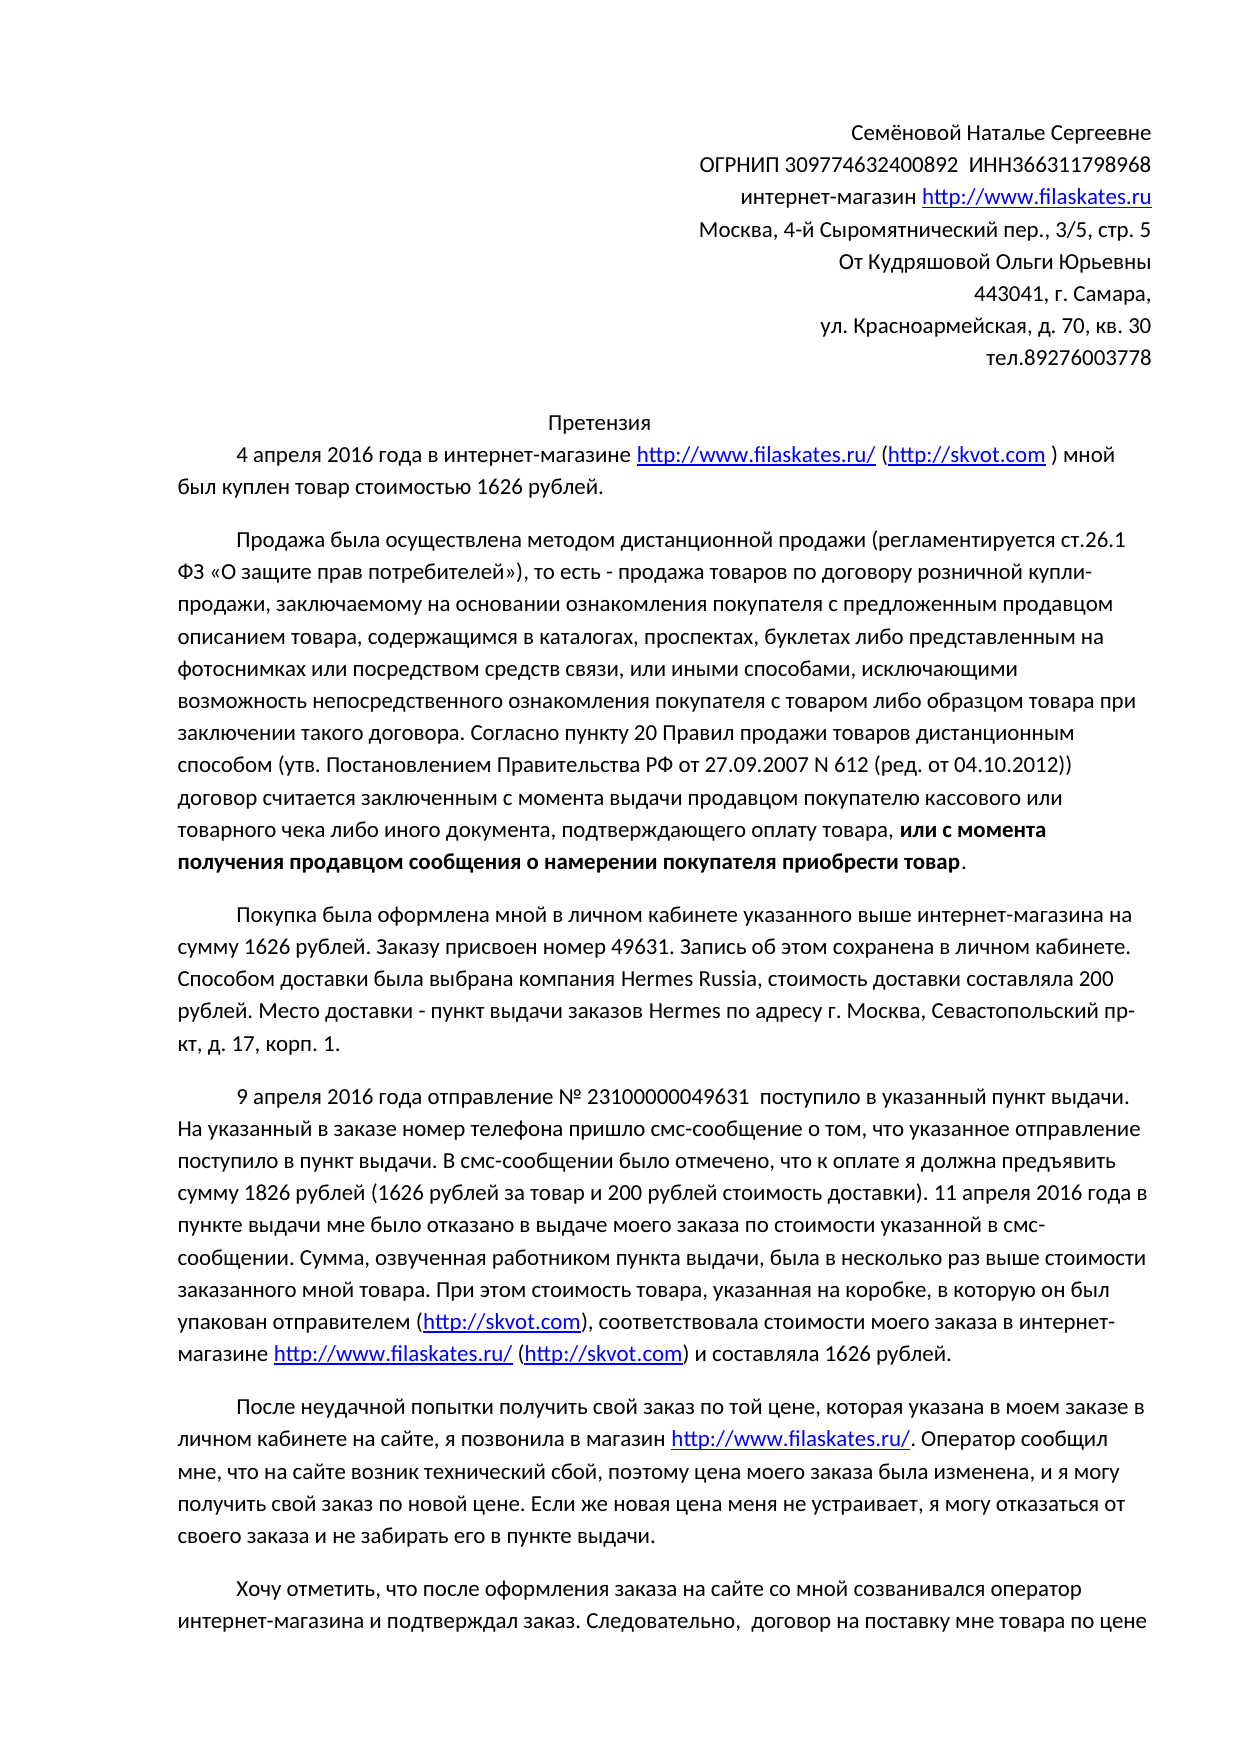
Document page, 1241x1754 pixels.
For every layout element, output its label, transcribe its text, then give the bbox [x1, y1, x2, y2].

text 443041, г. Самара, [177, 279, 1152, 307]
text Продажа была осуществлена методом дистанционной продажи (регламентируется ст.26.1 ФЗ «О защите прав потребителей»), то есть - продажа товаров по договору розничной купли-продажи, заключаемому на основании ознакомления покупателя с предложенным продавцом описанием товара, содержащимся в каталогах, проспектах, буклетах либо представленным на фотоснимках или посредством средств связи, или иными способами, исключающими возможность непосредственного ознакомления покупателя с товаром либо образцом товара при заключении такого договора. Согласно пункту 20 Правил продажи товаров дистанционным способом (утв. Постановлением Правительства РФ от 27.09.2007 N 612 (ред. от 04.10.2012)) договор считается заключенным с момента выдачи продавцом покупателю кассового или товарного чека либо иного документа, подтверждающего оплату товара, или с момента получения продавцом сообщения о намерении покупателя приобрести товар. [177, 525, 1152, 875]
text Семёновой Наталье Сергеевне [177, 118, 1152, 146]
text тел.89276003778 [177, 343, 1152, 371]
text После неудачной попытки получить свой заказ по той цене, которая указана в моем заказе в личном кабинете на сайте, я позвонила в магазин http://www.filaskates.ru/. Оператор сообщил мне, что на сайте возник технический сбой, поэтому цена моего заказа была изменена, и я могу получить свой заказ по новой цене. Если же новая цена меня не устраивает, я могу отказаться от своего заказа и не забирать его в пункте выдачи. [177, 1392, 1152, 1549]
text Москва, 4-й Сыромятнический пер., 3/5, стр. 5 [177, 215, 1152, 243]
text 4 апреля 2016 года в интернет-магазине http://www.filaskates.ru/ (http://skvot.com ) мной был куплен товар стоимостью 1626 рублей. [177, 440, 1152, 500]
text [177, 1574, 1152, 1634]
text 9 апреля 2016 года отправление № 23100000049631 поступило в указанный пункт выдачи. На указанный в заказе номер телефона пришло смс-сообщение о том, что указанное отправление поступило в пункт выдачи. В смс-сообщении было отмечено, что к оплате я должна предъявить сумму 1826 рублей (1626 рублей за товар и 200 рублей стоимость доставки). 11 апреля 2016 года в пункте выдачи мне было отказано в выдаче моего заказа по стоимости указанной в смс-сообщении. Сумма, озвученная работником пункта выдачи, была в несколько раз выше стоимости заказанного мной товара. При этом стоимость товара, указанная на коробке, в которую он был упакован отправителем (http://skvot.com), соответствовала стоимости моего заказа в интернет-магазине http://www.filaskates.ru/ (http://skvot.com) и составляла 1626 рублей. [177, 1082, 1152, 1367]
text От Кудряшовой Ольги Юрьевны [177, 247, 1152, 275]
text ул. Красноармейская, д. 70, кв. 30 [177, 311, 1152, 339]
text ОГРНИП 309774632400892 ИНН366311798968 [177, 150, 1152, 178]
text Покупка была оформлена мной в личном кабинете указанного выше интернет-магазина на сумму 1626 рублей. Заказу присвоен номер 49631. Запись об этом сохранена в личном кабинете. Способом доставки была выбрана компания Hermes Russia, стоимость доставки составляла 200 рублей. Место доставки - пункт выдачи заказов Hermes по адресу г. Москва, Севастопольский пр-кт, д. 17, корп. 1. [177, 900, 1152, 1057]
text Претензия [177, 408, 1152, 436]
text интернет-магазин http://www.filaskates.ru [177, 182, 1152, 211]
